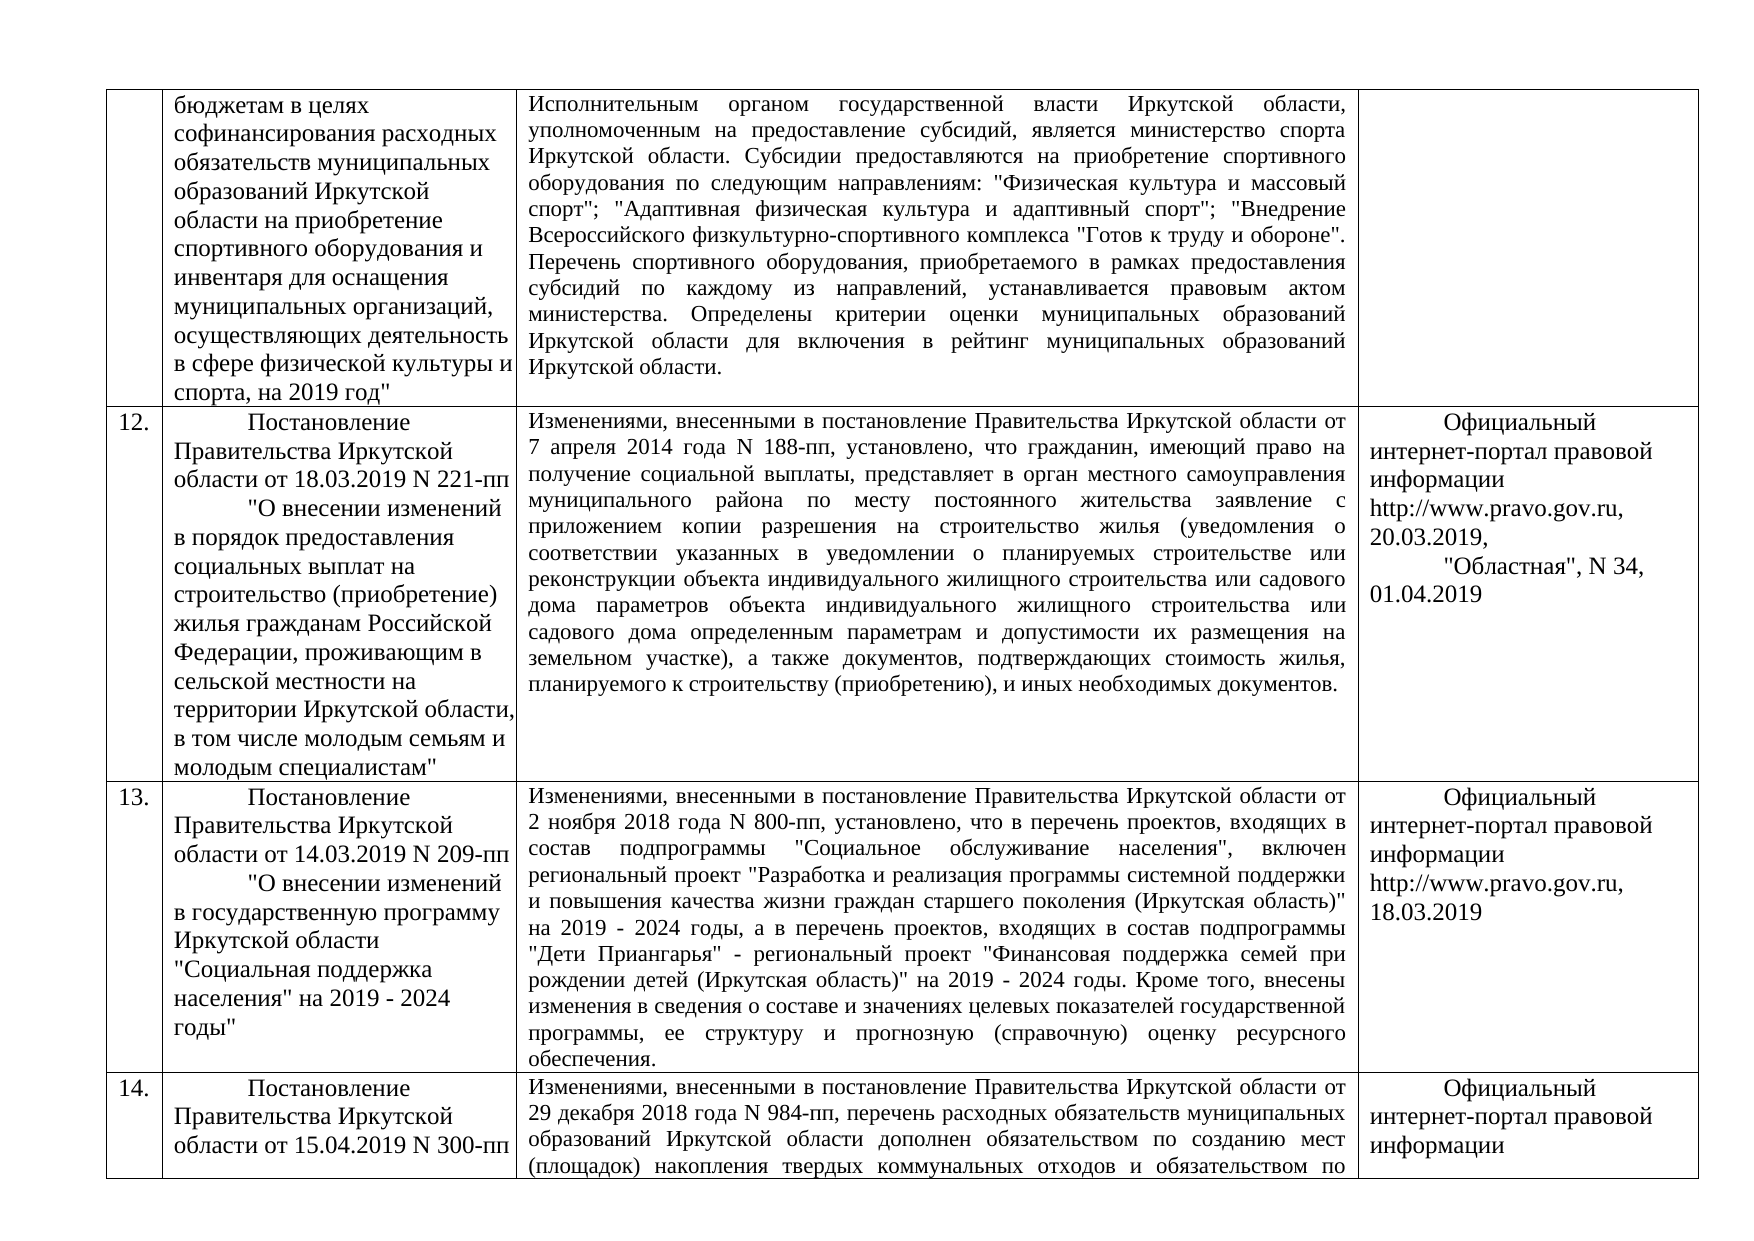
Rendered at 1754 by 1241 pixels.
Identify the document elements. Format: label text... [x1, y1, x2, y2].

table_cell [163, 1073, 516, 1178]
table_cell Изменениями, внесенными в постановление Правительства Иркутской области от 7 апреля 2014 года N 188-пп, установлено, что гражданин, имеющий право на получение социальной выплаты, представляет в орган местного самоуправления муниципального района по месту постоянного жительства заявление с приложением копии разрешения на строительство жилья (уведомления о соответствии указанных в уведомлении о планируемых строительстве или реконструкции объекта индивидуального жилищного строительства или садового дома параметров объекта индивидуального жилищного строительства или садового дома определенным параметрам и допустимости их размещения на земельном участке), а также документов, подтверждающих стоимость жилья, планируемого к строительству (приобретению), и иных необходимых документов. [517, 407, 1358, 781]
table_cell Изменениями, внесенными в постановление Правительства Иркутской области от 2 ноября 2018 года N 800-пп, установлено, что в перечень проектов, входящих в состав подпрограммы "Социальное обслуживание населения", включен региональный проект "Разработка и реализация программы системной поддержки и повышения качества жизни граждан старшего поколения (Иркутская область)" на 2019 - 2024 годы, а в перечень проектов, входящих в состав подпрограммы "Дети Приангарья" - региональный проект "Финансовая поддержка семей при рождении детей (Иркутская область)" на 2019 - 2024 годы. Кроме того, внесены изменения в сведения о составе и значениях целевых показателей государственной программы, ее структуру и прогнозную (справочную) оценку ресурсного обеспечения. [517, 782, 1358, 1072]
table_cell Официальный интернет-портал правовой информации http://www.pravo.gov.ru, 18.03.2019 [1359, 782, 1698, 1072]
table_cell [107, 90, 162, 406]
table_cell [1359, 1073, 1698, 1178]
table_cell Постановление Правительства Иркутской области от 18.03.2019 N 221-пп "О внесении изменений в порядок предоставления социальных выплат на строительство (приобретение) жилья гражданам Российской Федерации, проживающим в сельской местности на территории Иркутской области, в том числе молодым семьям и молодым специалистам" [163, 407, 516, 781]
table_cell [517, 1073, 1358, 1178]
table_cell Официальный интернет-портал правовой информации http://www.pravo.gov.ru, 20.03.2019, "Областная", N 34, 01.04.2019 [1359, 407, 1698, 781]
table_cell [107, 407, 162, 781]
table_cell [107, 782, 162, 1072]
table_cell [1359, 90, 1698, 406]
table_cell [107, 1073, 162, 1178]
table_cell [517, 90, 1358, 406]
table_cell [163, 90, 516, 406]
table_cell Постановление Правительства Иркутской области от 14.03.2019 N 209-пп "О внесении изменений в государственную программу Иркутской области "Социальная поддержка населения" на 2019 - 2024 годы" [163, 782, 516, 1072]
